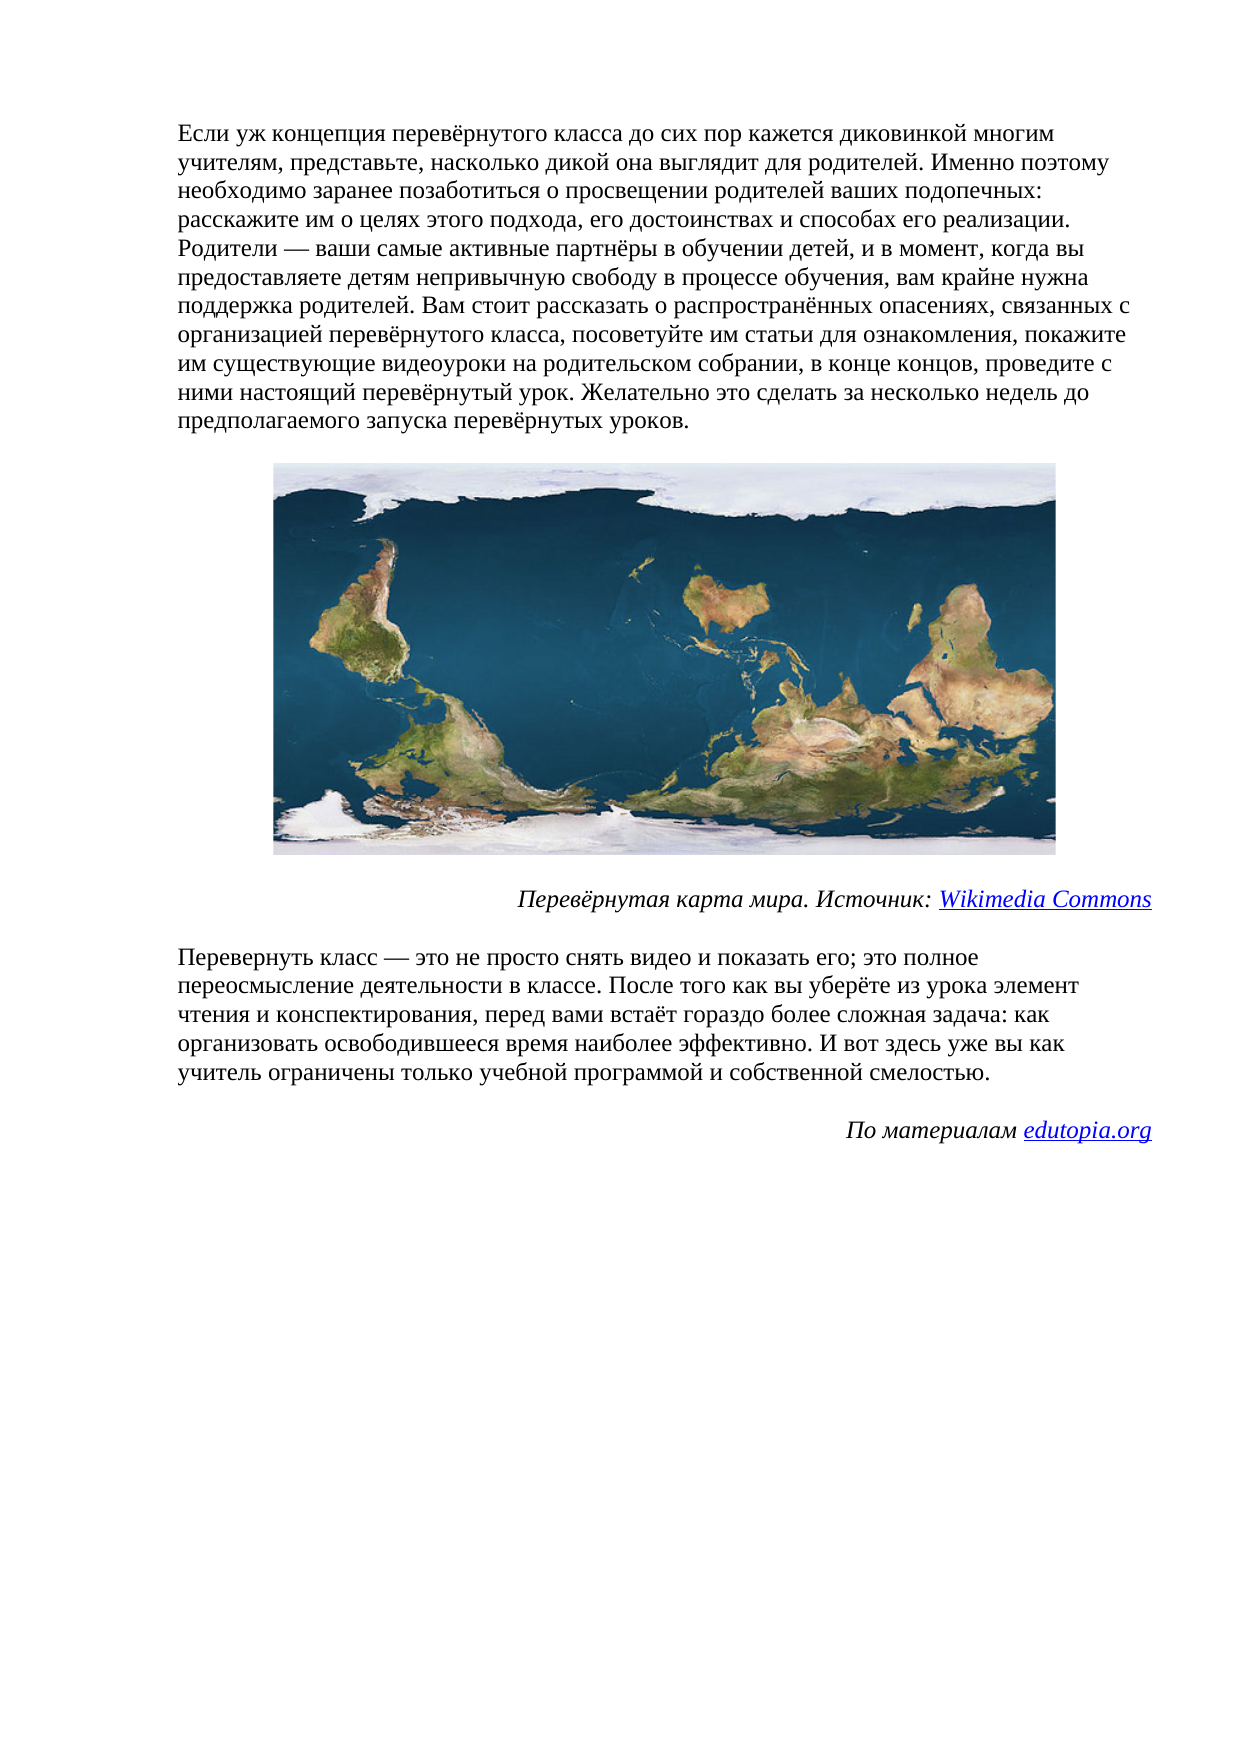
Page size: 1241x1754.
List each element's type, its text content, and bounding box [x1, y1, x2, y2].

text По материалам edutopia.org [177, 1115, 1152, 1143]
text Если уж концепция перевёрнутого класса до сих пор кажется диковинкой многим учителям, представьте, насколько дикой она выглядит для родителей. Именно поэтому необходимо заранее позаботиться о просвещении родителей ваших подопечных: расскажите им о целях этого подхода, его достоинствах и способах его реализации. Родители — ваши самые активные партнёры в обучении детей, и в момент, когда вы предоставляете детям непривычную свободу в процессе обучения, вам крайне нужна поддержка родителей. Вам стоит рассказать о распространённых опасениях, связанных с организацией перевёрнутого класса, посоветуйте им статьи для ознакомления, покажите им существующие видеоуроки на родительском собрании, в конце концов, проведите с ними настоящий перевёрнутый урок. Желательно это сделать за несколько недель до предполагаемого запуска перевёрнутых уроков. [177, 118, 1152, 434]
text Перевёрнутая карта мира. Источник: Wikimedia Commons [177, 884, 1152, 913]
text Перевернуть класс — это не просто снять видео и показать его; это полное переосмысление деятельности в классе. После того как вы уберёте из урока элемент чтения и конспектирования, перед вами встаёт гораздо более сложная задача: как организовать освободившееся время наиболее эффективно. И вот здесь уже вы как учитель ограничены только учебной программой и собственной смелостью. [177, 942, 1152, 1086]
picture [273, 463, 1056, 855]
